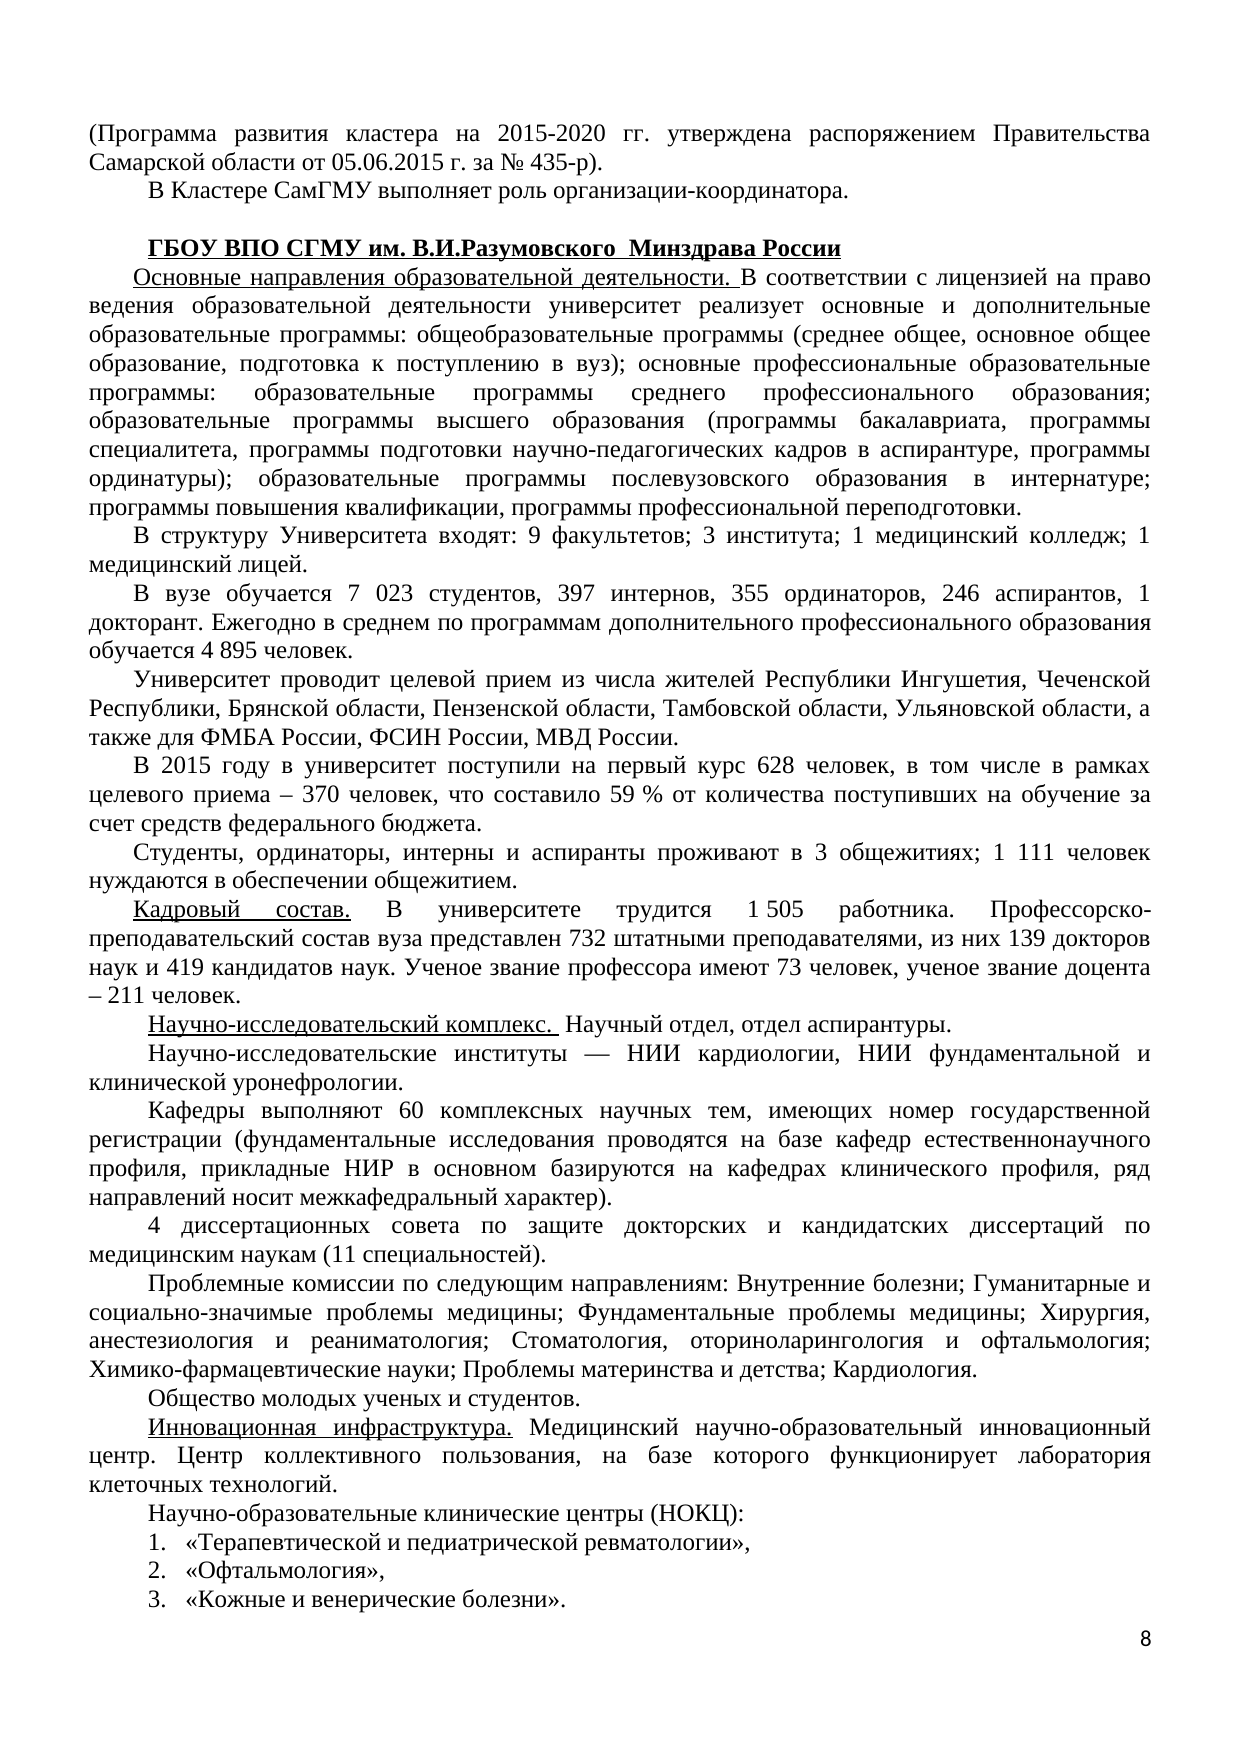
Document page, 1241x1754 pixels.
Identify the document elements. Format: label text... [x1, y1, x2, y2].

text Научно-исследовательские институты — НИИ кардиологии, НИИ фундаментальной и клинической уронефрологии. [89, 1038, 1152, 1096]
list «Терапевтической и педиатрической ревматологии», [148, 1527, 1152, 1556]
text Кафедры выполняют 60 комплексных научных тем, имеющих номер государственной регистрации (фундаментальные исследования проводятся на базе кафедр естественнонаучного профиля, прикладные НИР в основном базируются на кафедрах клинического профиля, ряд направлений носит межкафедральный характер). [89, 1096, 1152, 1211]
text В 2015 году в университет поступили на первый курс 628 человек, в том числе в рамках целевого приема – 370 человек, что составило 59 % от количества поступивших на обучение за счет средств федерального бюджета. [89, 751, 1152, 837]
list «Кожные и венерические болезни». [148, 1584, 1152, 1613]
text Студенты, ординаторы, интерны и аспиранты проживают в 3 общежитиях; 1 111 человек нуждаются в обеспечении общежитием. [89, 837, 1152, 894]
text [89, 118, 1152, 176]
text Инновационная инфраструктура. Медицинский научно-образовательный инновационный центр. Центр коллективного пользования, на базе которого функционирует лаборатория клеточных технологий. [89, 1412, 1152, 1498]
text Проблемные комиссии по следующим направлениям: Внутренние болезни; Гуманитарные и социально-значимые проблемы медицины; Фундаментальные проблемы медицины; Хирургия, анестезиология и реаниматология; Стоматология, оториноларингология и офтальмология; Химико-фармацевтические науки; Проблемы материнства и детства; Кардиология. [89, 1268, 1152, 1383]
text Основные направления образовательной деятельности. В соответствии с лицензией на право ведения образовательной деятельности университет реализует основные и дополнительные образовательные программы: общеобразовательные программы (среднее общее, основное общее образование, подготовка к поступлению в вуз); основные профессиональные образовательные программы: образовательные программы среднего профессионального образования; образовательные программы высшего образования (программы бакалавриата, программы специалитета, программы подготовки научно-педагогических кадров в аспирантуре, программы ординатуры); образовательные программы послевузовского образования в интернатуре; программы повышения квалификации, программы профессиональной переподготовки. [89, 262, 1152, 521]
text В структуру Университета входят: 9 факультетов; 3 института; 1 медицинский колледж; 1 медицинский лицей. [89, 521, 1152, 578]
text В Кластере СамГМУ выполняет роль организации-координатора. [89, 176, 1152, 204]
text Кадровый состав. В университете трудится 1 505 работника. Профессорско-преподавательский состав вуза представлен 732 штатными преподавателями, из них 139 докторов наук и 419 кандидатов наук. Ученое звание профессора имеют 73 человек, ученое звание доцента – 211 человек. [89, 894, 1152, 1009]
text Научно-образовательные клинические центры (НОКЦ): [89, 1498, 1152, 1527]
text 4 диссертационных совета по защите докторских и кандидатских диссертаций по медицинским наукам (11 специальностей). [89, 1211, 1152, 1268]
text Общество молодых ученых и студентов. [89, 1383, 1152, 1412]
list ГБОУ ВПО СГМУ им. В.И.Разумовского Минздрава России [148, 233, 1152, 262]
text В вузе обучается 7 023 студентов, 397 интернов, 355 ординаторов, 246 аспирантов, 1 докторант. Ежегодно в среднем по программам дополнительного профессионального образования обучается 4 895 человек. [89, 578, 1152, 664]
text Научно-исследовательский комплекс. Научный отдел, отдел аспирантуры. [89, 1009, 1152, 1038]
list «Офтальмология», [148, 1556, 1152, 1584]
text Университет проводит целевой прием из числа жителей Республики Ингушетия, Чеченской Республики, Брянской области, Пензенской области, Тамбовской области, Ульяновской области, а также для ФМБА России, ФСИН России, МВД России. [89, 664, 1152, 751]
